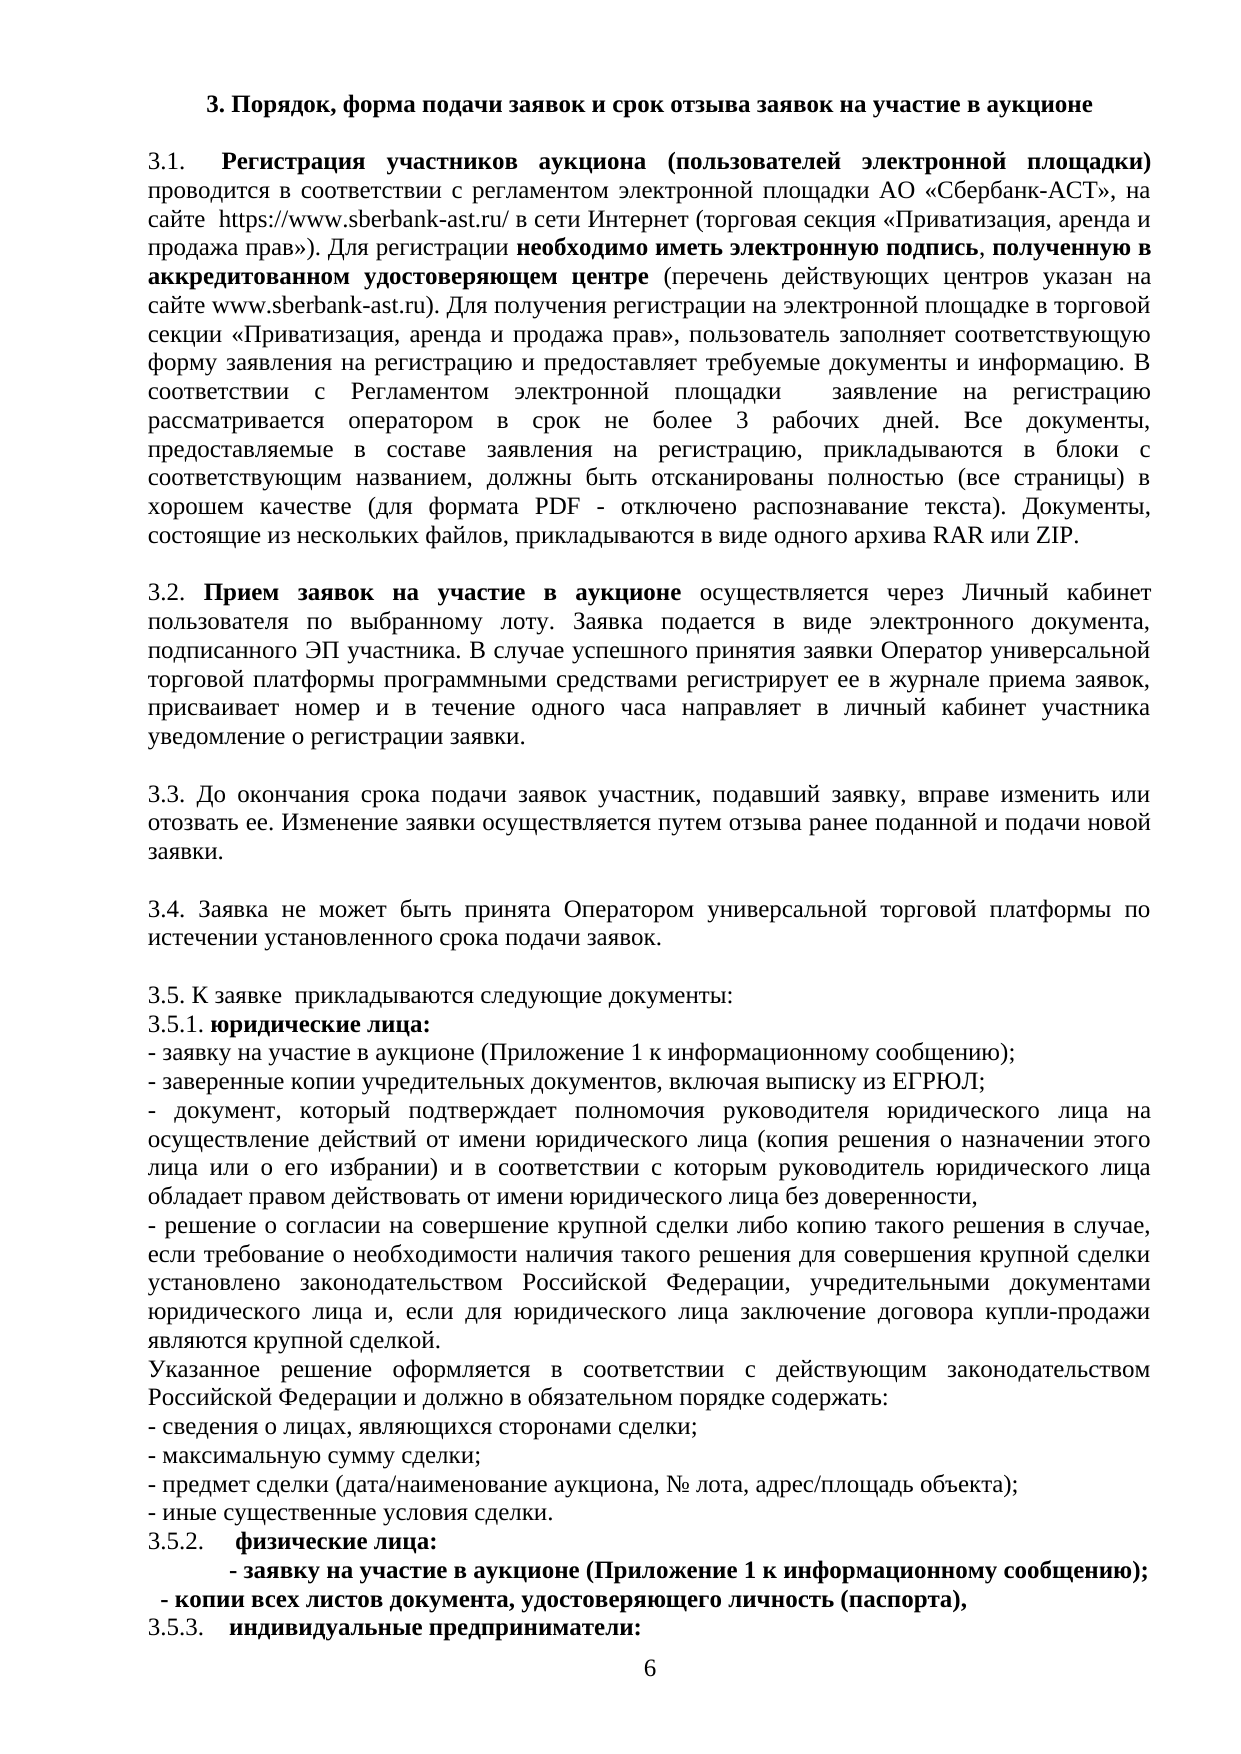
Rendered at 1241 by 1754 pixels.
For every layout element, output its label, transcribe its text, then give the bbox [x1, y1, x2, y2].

text - предмет сделки (дата/наименование аукциона, № лота, адрес/площадь объекта); [148, 1469, 1152, 1497]
text - копии всех листов документа, удостоверяющего личность (паспорта), [148, 1584, 1152, 1612]
text 3.5.3. индивидуальные предприниматели: [148, 1612, 1152, 1641]
text 3.5.1. юридические лица: [148, 1009, 1152, 1037]
text - максимальную сумму сделки; [148, 1440, 1152, 1469]
text - сведения о лицах, являющихся сторонами сделки; [148, 1411, 1152, 1440]
text 3.1. Регистрация участников аукциона (пользователей электронной площадки) проводится в соответствии с регламентом электронной площадки АО «Сбербанк-АСТ», на сайте https://www.sberbank-ast.ru/ в сети Интернет (торговая секция «Приватизация, аренда и продажа прав»). Для регистрации необходимо иметь электронную подпись, полученную в аккредитованном удостоверяющем центре (перечень действующих центров указан на сайте www.sberbank-ast.ru). Для получения регистрации на электронной площадке в торговой секции «Приватизация, аренда и продажа прав», пользователь заполняет соответствующую форму заявления на регистрацию и предоставляет требуемые документы и информацию. В соответствии с Регламентом электронной площадки заявление на регистрацию рассматривается оператором в срок не более 3 рабочих дней. Все документы, предоставляемые в составе заявления на регистрацию, прикладываются в блоки с соответствующим названием, должны быть отсканированы полностью (все страницы) в хорошем качестве (для формата PDF - отключено распознавание текста). Документы, состоящие из нескольких файлов, прикладываются в виде одного архива RAR или ZIP. [148, 146, 1152, 549]
text - решение о согласии на совершение крупной сделки либо копию такого решения в случае, если требование о необходимости наличия такого решения для совершения крупной сделки установлено законодательством Российской Федерации, учредительными документами юридического лица и, если для юридического лица заключение договора купли-продажи являются крупной сделкой. [148, 1210, 1152, 1354]
text 3.3. До окончания срока подачи заявок участник, подавший заявку, вправе изменить или отозвать ее. Изменение заявки осуществляется путем отзыва ранее поданной и подачи новой заявки. [148, 779, 1152, 865]
text - документ, который подтверждает полномочия руководителя юридического лица на осуществление действий от имени юридического лица (копия решения о назначении этого лица или о его избрании) и в соответствии с которым руководитель юридического лица обладает правом действовать от имени юридического лица без доверенности, [148, 1095, 1152, 1210]
text 3.4. Заявка не может быть принята Оператором универсальной торговой платформы по истечении установленного срока подачи заявок. [148, 894, 1152, 951]
text 3. Порядок, форма подачи заявок и срок отзыва заявок на участие в аукционе [148, 89, 1152, 117]
text - иные существенные условия сделки. [148, 1497, 1152, 1526]
text 3.5. К заявке прикладываются следующие документы: [148, 980, 1152, 1009]
text - заявку на участие в аукционе (Приложение 1 к информационному сообщению); [148, 1037, 1152, 1066]
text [148, 1555, 1152, 1584]
text 3.2. Прием заявок на участие в аукционе осуществляется через Личный кабинет пользователя по выбранному лоту. Заявка подается в виде электронного документа, подписанного ЭП участника. В случае успешного принятия заявки Оператор универсальной торговой платформы программными средствами регистрирует ее в журнале приема заявок, присваивает номер и в течение одного часа направляет в личный кабинет участника уведомление о регистрации заявки. [148, 577, 1152, 750]
text Указанное решение оформляется в соответствии с действующим законодательством Российской Федерации и должно в обязательном порядке содержать: [148, 1354, 1152, 1411]
text 3.5.2. физические лица: [148, 1526, 1152, 1555]
text - заверенные копии учредительных документов, включая выписку из ЕГРЮЛ; [148, 1066, 1152, 1095]
